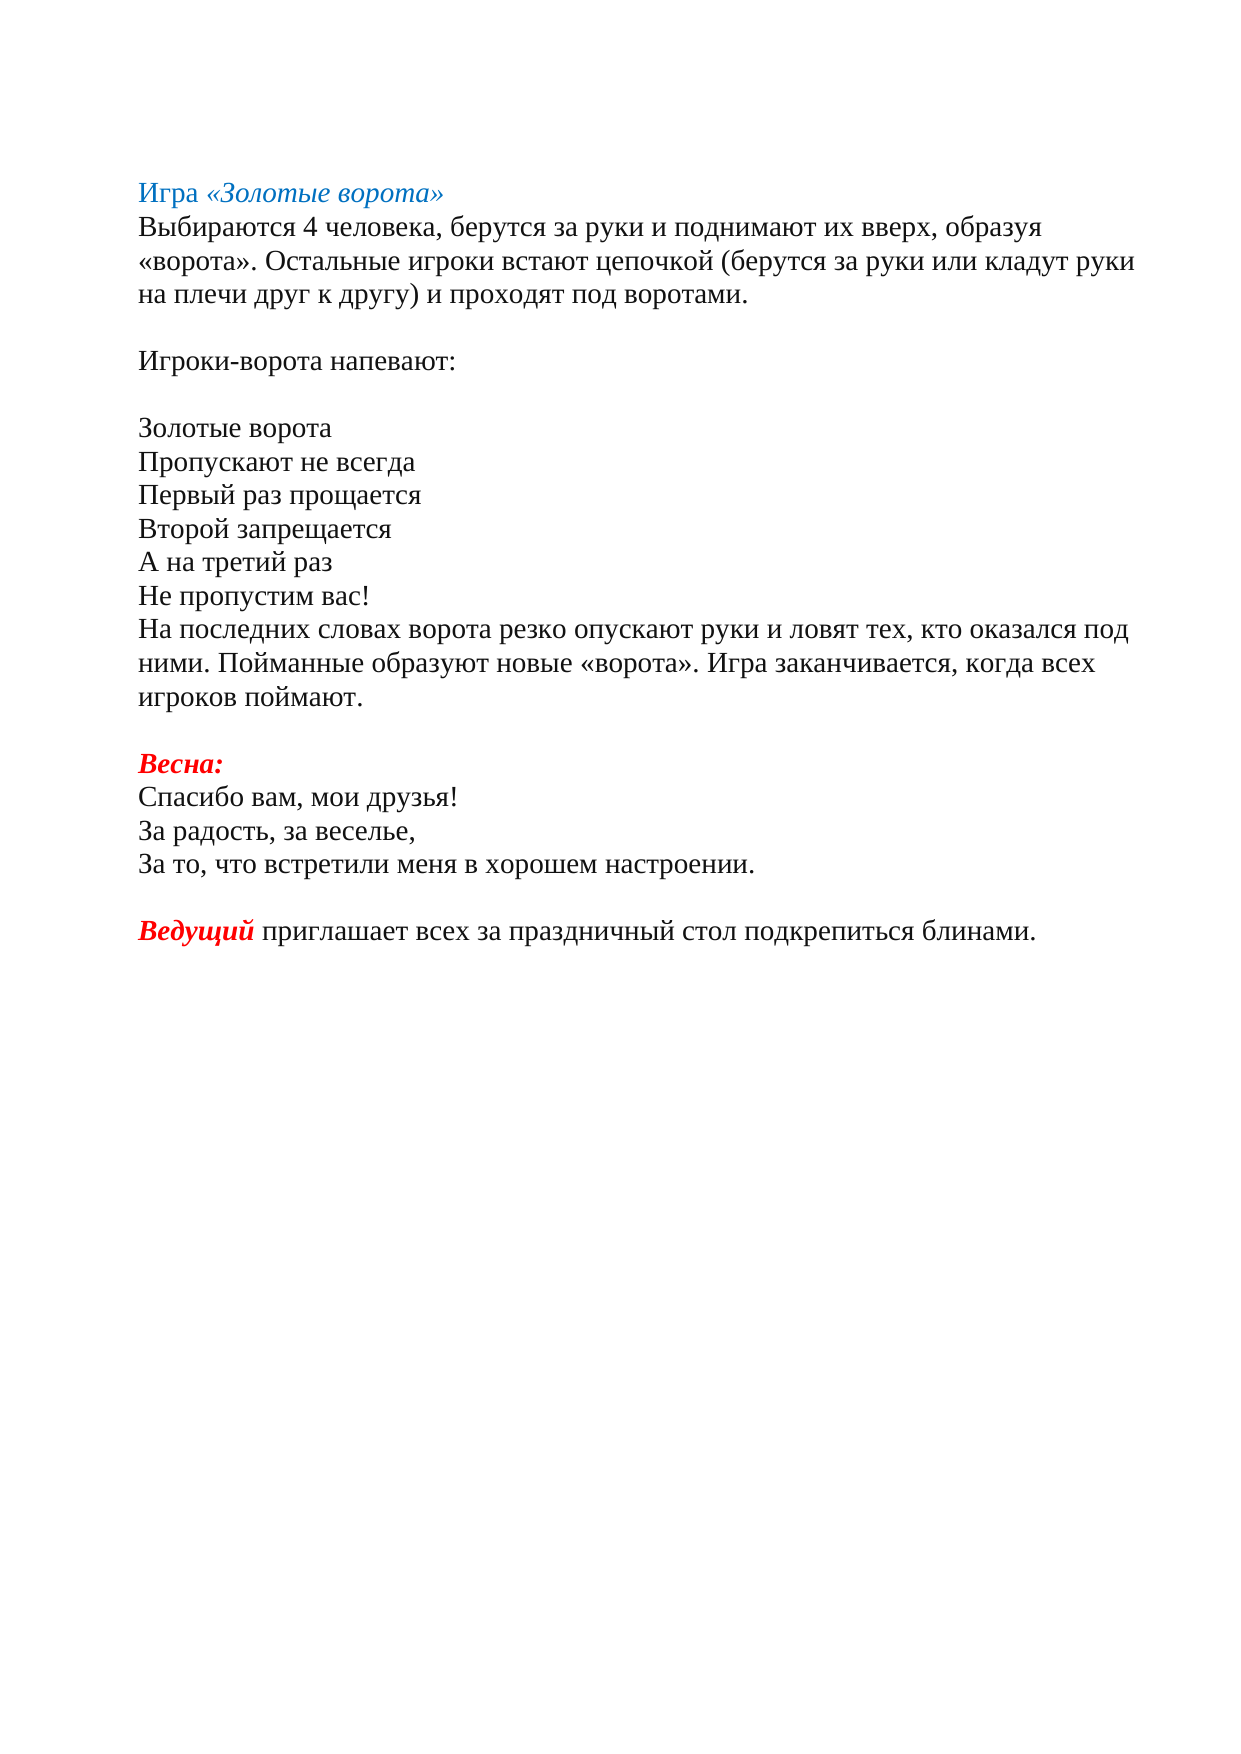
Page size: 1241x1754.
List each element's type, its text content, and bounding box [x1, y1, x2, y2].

text ними. Пойманные образуют новые «ворота». Игра заканчивается, когда всех [100, 645, 1140, 679]
text На последних словах ворота резко опускают руки и ловят тех, кто оказался под [100, 612, 1140, 645]
text За радость, за веселье, [100, 813, 1140, 846]
text Не пропустим вас! [100, 578, 1140, 612]
text Весна: [100, 746, 1140, 779]
text За то, что встретили меня в хорошем настроении. [100, 846, 1140, 880]
text Пропускают не всегда [100, 444, 1140, 477]
text Игра «Золотые ворота» [100, 176, 1140, 209]
text игроков поймают. [100, 679, 1140, 712]
text А на третий раз [100, 544, 1140, 578]
text Первый раз прощается [100, 477, 1140, 511]
text Золотые ворота [100, 410, 1140, 444]
text Выбираются 4 человека, берутся за руки и поднимают их вверх, образуя [100, 209, 1140, 243]
text на плечи друг к другу) и проходят под воротами. [100, 276, 1140, 310]
text Второй запрещается [100, 511, 1140, 544]
text «ворота». Остальные игроки встают цепочкой (берутся за руки или кладут руки [100, 243, 1140, 276]
text Ведущий приглашает всех за праздничный стол подкрепиться блинами. [100, 913, 1140, 947]
text Спасибо вам, мои друзья! [100, 779, 1140, 813]
text Игроки-ворота напевают: [100, 343, 1140, 377]
